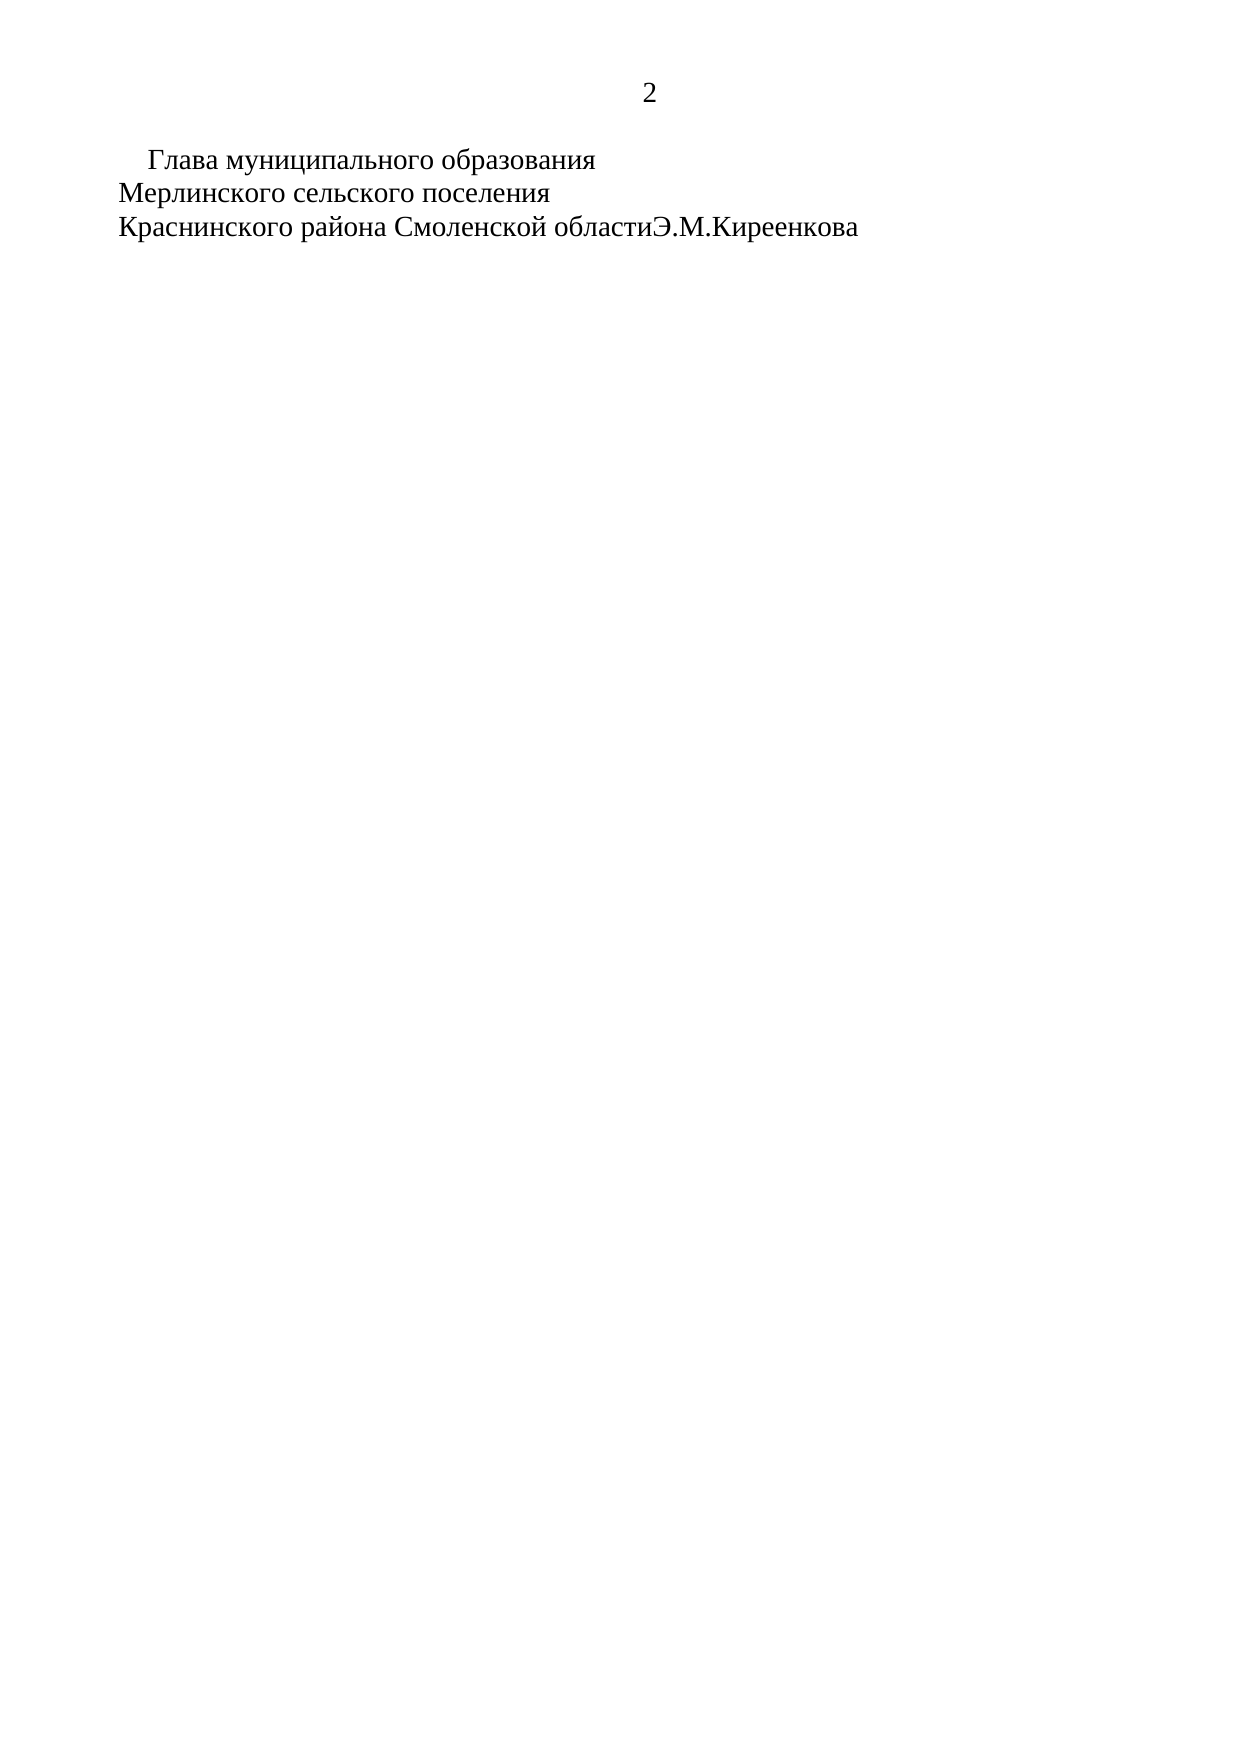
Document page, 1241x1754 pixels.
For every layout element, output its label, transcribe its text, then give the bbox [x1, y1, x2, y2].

text Краснинского района Смоленской областиЭ.М.Киреенкова [118, 209, 1181, 243]
text Мерлинского сельского поселения [118, 176, 1181, 209]
text Глава муниципального образования [118, 142, 1181, 176]
